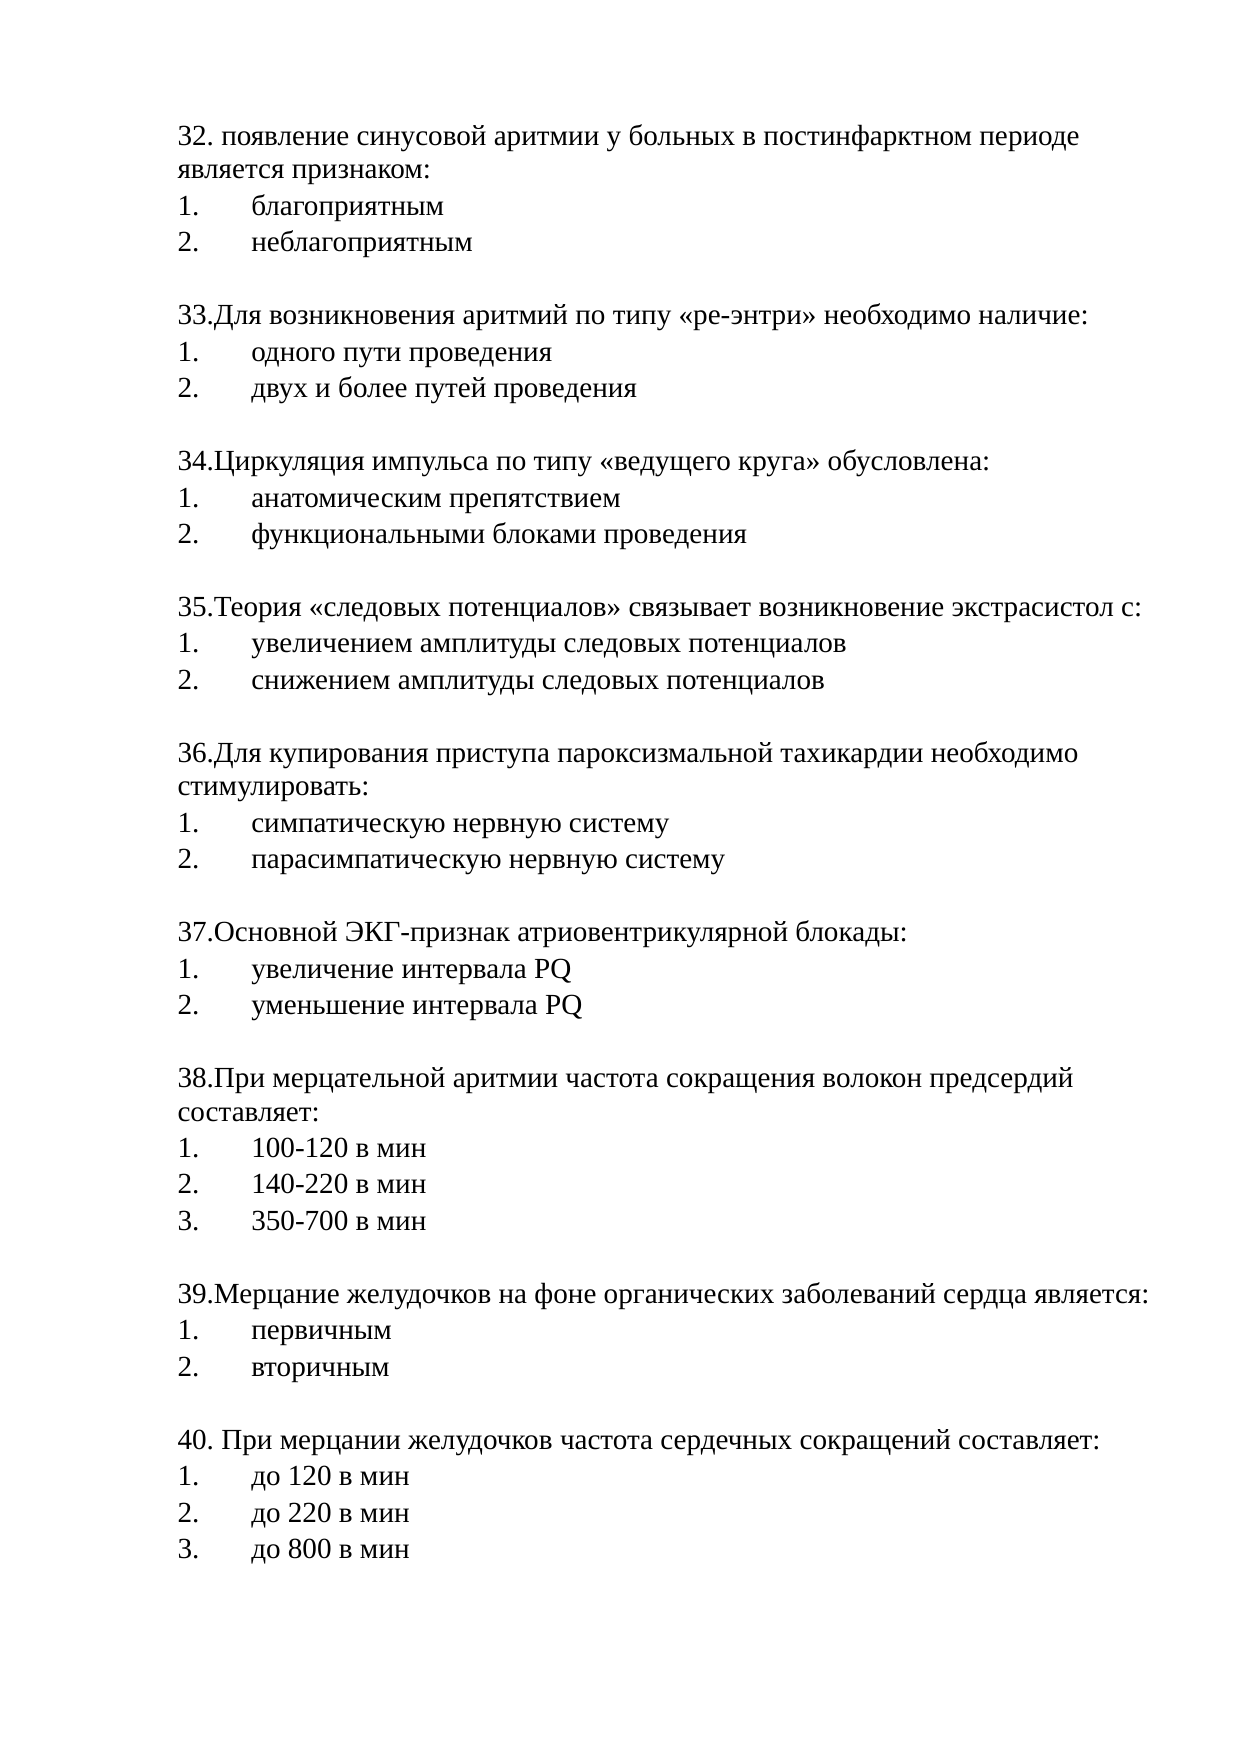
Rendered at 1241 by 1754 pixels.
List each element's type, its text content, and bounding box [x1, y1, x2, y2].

list парасимпатическую нервную систему [177, 841, 1152, 875]
text 38.При мерцательной аритмии частота сокращения волокон предсердий составляет: [177, 1060, 1152, 1127]
text 40. При мерцании желудочков частота сердечных сокращений составляет: [177, 1422, 1152, 1455]
list уменьшение интервала PQ [177, 987, 1152, 1021]
list неблагоприятным [177, 224, 1152, 258]
list увеличением амплитуды следовых потенциалов [177, 626, 1152, 659]
text 32. появление синусовой аритмии у больных в постинфарктном периоде является признаком: [177, 118, 1152, 185]
text 37.Основной ЭКГ-признак атриовентрикулярной блокады: [177, 914, 1152, 948]
list 140-220 в мин [177, 1167, 1152, 1200]
list первичным [177, 1312, 1152, 1346]
text 39.Мерцание желудочков на фоне органических заболеваний сердца является: [177, 1276, 1152, 1309]
list одного пути проведения [177, 334, 1152, 367]
list вторичным [177, 1349, 1152, 1382]
list благоприятным [177, 188, 1152, 222]
list симпатическую нервную систему [177, 805, 1152, 838]
text 36.Для купирования приступа пароксизмальной тахикардии необходимо стимулировать: [177, 735, 1152, 802]
list функциональными блоками проведения [177, 516, 1152, 550]
list анатомическим препятствием [177, 480, 1152, 513]
list до 220 в мин [177, 1495, 1152, 1528]
list до 120 в мин [177, 1458, 1152, 1492]
list двух и более путей проведения [177, 370, 1152, 404]
list до 800 в мин [177, 1531, 1152, 1565]
list 100-120 в мин [177, 1130, 1152, 1164]
list снижением амплитуды следовых потенциалов [177, 662, 1152, 696]
list 350-700 в мин [177, 1203, 1152, 1237]
text 35.Теория «следовых потенциалов» связывает возникновение экстрасистол с: [177, 589, 1152, 623]
list увеличение интервала PQ [177, 951, 1152, 984]
text 33.Для возникновения аритмий по типу «ре-энтри» необходимо наличие: [177, 297, 1152, 331]
text 34.Циркуляция импульса по типу «ведущего круга» обусловлена: [177, 443, 1152, 477]
